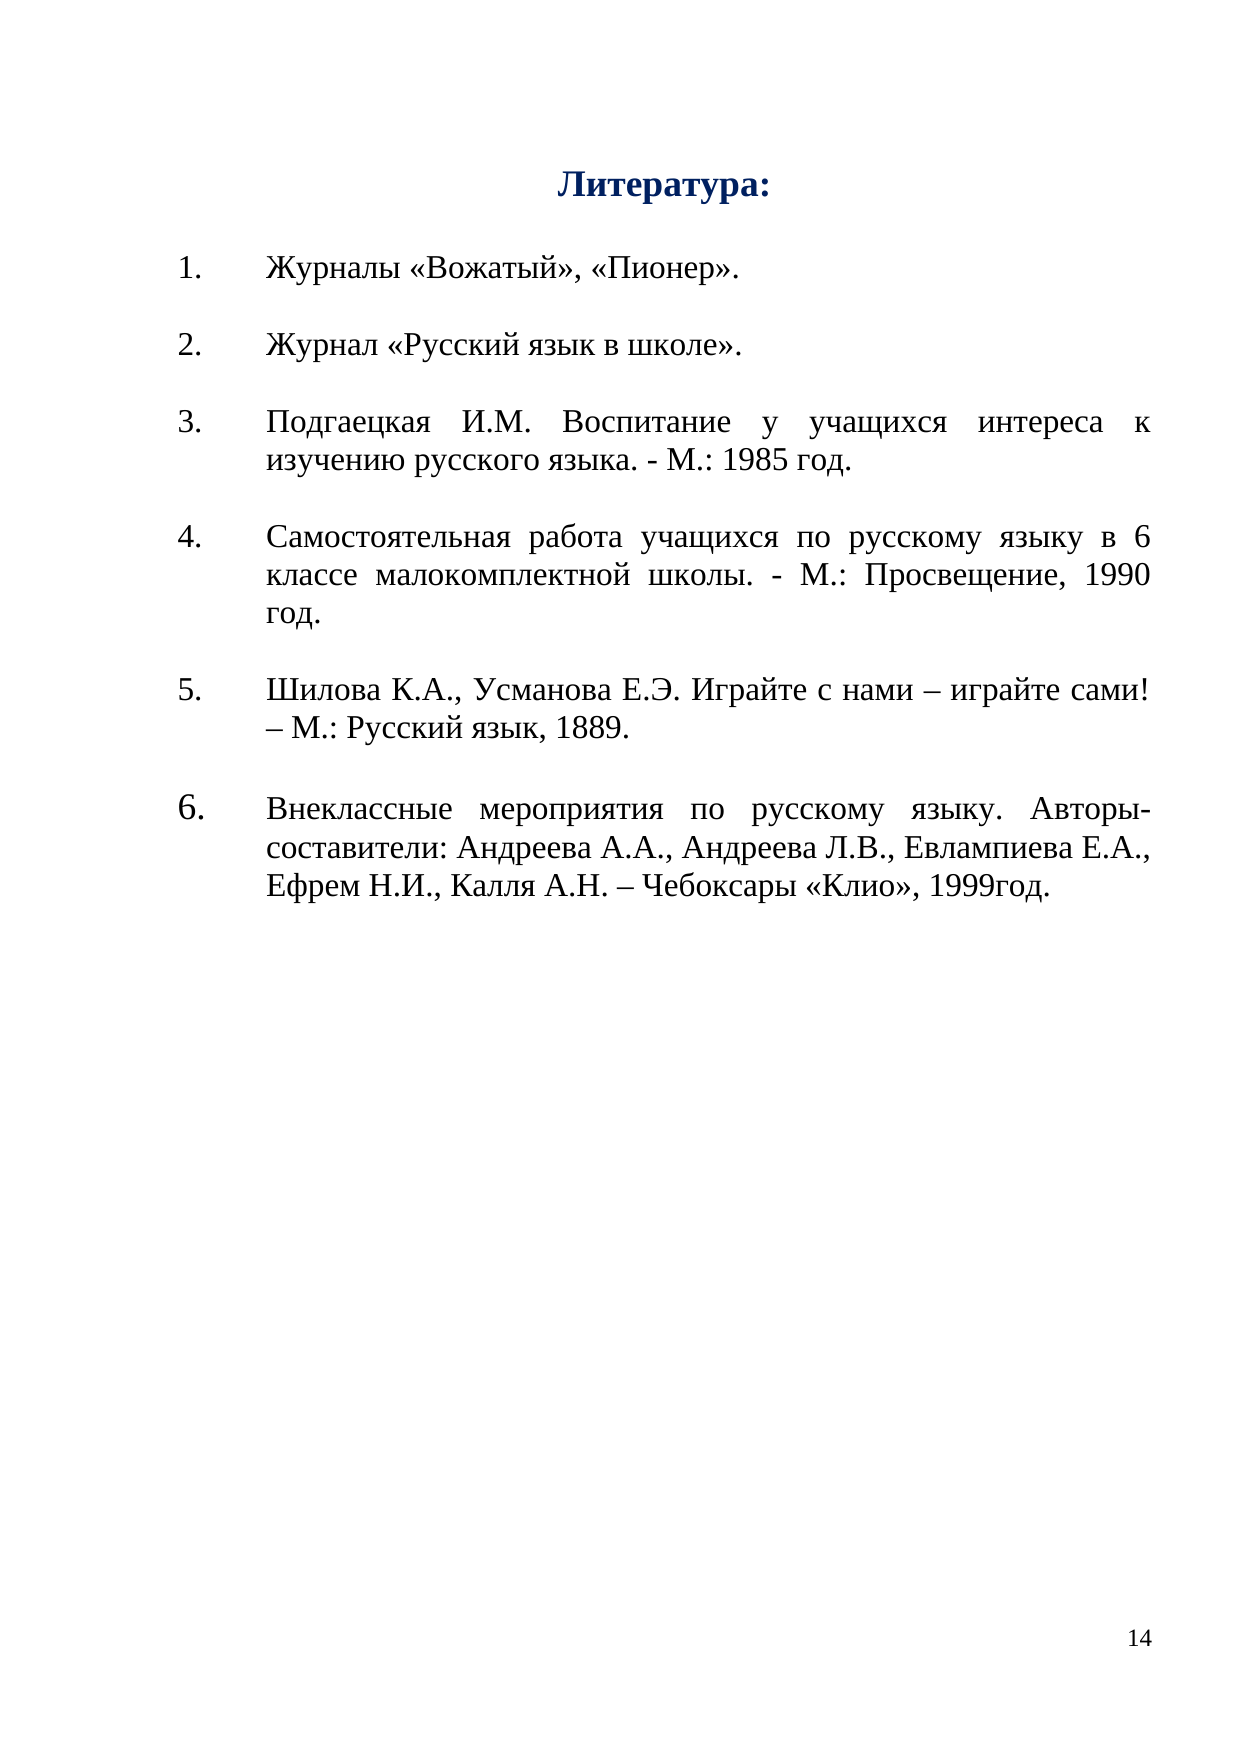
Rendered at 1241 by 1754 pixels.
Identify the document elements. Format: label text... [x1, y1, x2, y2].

list Самостоятельная работа учащихся по русскому языку в 6 классе малокомплектной школы. - М.: Просвещение, 1990 год. [177, 516, 1152, 631]
text Литература: [177, 161, 1152, 204]
list Внеклассные мероприятия по русскому языку. Авторы-составители: Андреева А.А., Андреева Л.В., Евлампиева Е.А., Ефрем Н.И., Калля А.Н. – Чебоксары «Клио», 1999год. [177, 784, 1152, 904]
list Шилова К.А., Усманова Е.Э. Играйте с нами – играйте сами! – М.: Русский язык, 1889. [177, 669, 1152, 746]
list Журнал «Русский язык в школе». [177, 324, 1152, 362]
list Журналы «Вожатый», «Пионер». [177, 247, 1152, 286]
list Подгаецкая И.М. Воспитание у учащихся интереса к изучению русского языка. - М.: 1985 год. [177, 401, 1152, 477]
